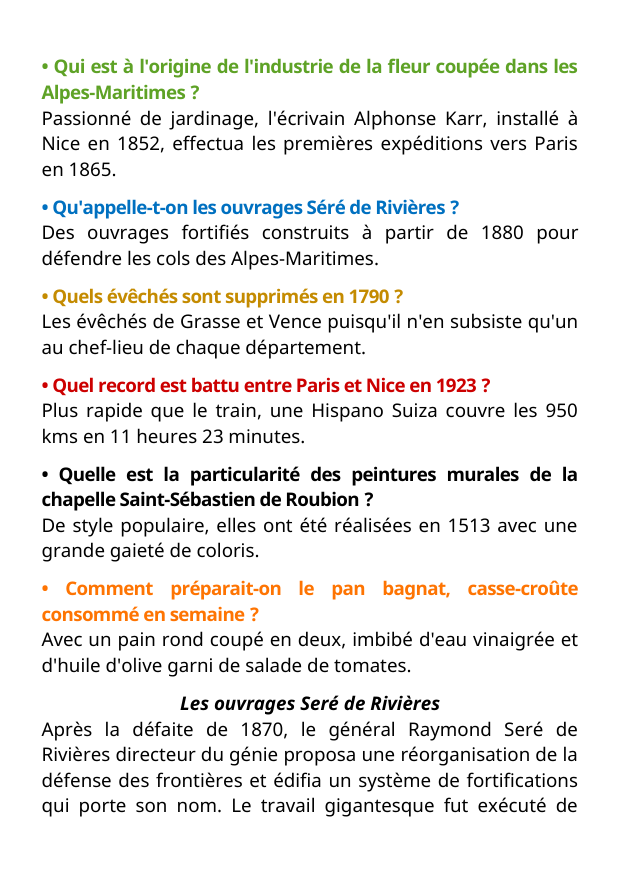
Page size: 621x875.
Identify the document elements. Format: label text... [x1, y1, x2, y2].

subtitle • Qu'appelle-t-on les ouvrages Séré de Rivières ? [41, 194, 579, 219]
subtitle • Qui est à l'origine de l'industrie de la fleur coupée dans les Alpes-Maritimes ? [41, 54, 579, 105]
text Les évêchés de Grasse et Vence puisqu'il n'en subsiste qu'un au chef-lieu de chaque département. [41, 308, 579, 359]
text Avec un pain rond coupé en deux, imbibé d'eau vinaigrée et d'huile d'olive garni de salade de tomates. [41, 627, 579, 678]
text Plus rapide que le train, une Hispano Suiza couvre les 950 kms en 11 heures 23 minutes. [41, 398, 579, 449]
subtitle • Quels évêchés sont supprimés en 1790 ? [41, 283, 579, 308]
subtitle • Comment préparait-on le pan bagnat, casse-croûte consommé en semaine ? [41, 576, 579, 627]
text De style populaire, elles ont été réalisées en 1513 avec une grande gaieté de coloris. [41, 512, 579, 563]
subtitle • Quel record est battu entre Paris et Nice en 1923 ? [41, 372, 579, 398]
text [41, 716, 579, 818]
text Des ouvrages fortifiés construits à partir de 1880 pour défendre les cols des Alpes-Maritimes. [41, 219, 579, 271]
text Passionné de jardinage, l'écrivain Alphonse Karr, installé à Nice en 1852, effectua les premières expéditions vers Paris en 1865. [41, 105, 579, 181]
subtitle • Quelle est la particularité des peintures murales de la chapelle Saint-Sébastien de Roubion ? [41, 461, 579, 512]
subtitle Les ouvrages Seré de Rivières [41, 690, 579, 716]
